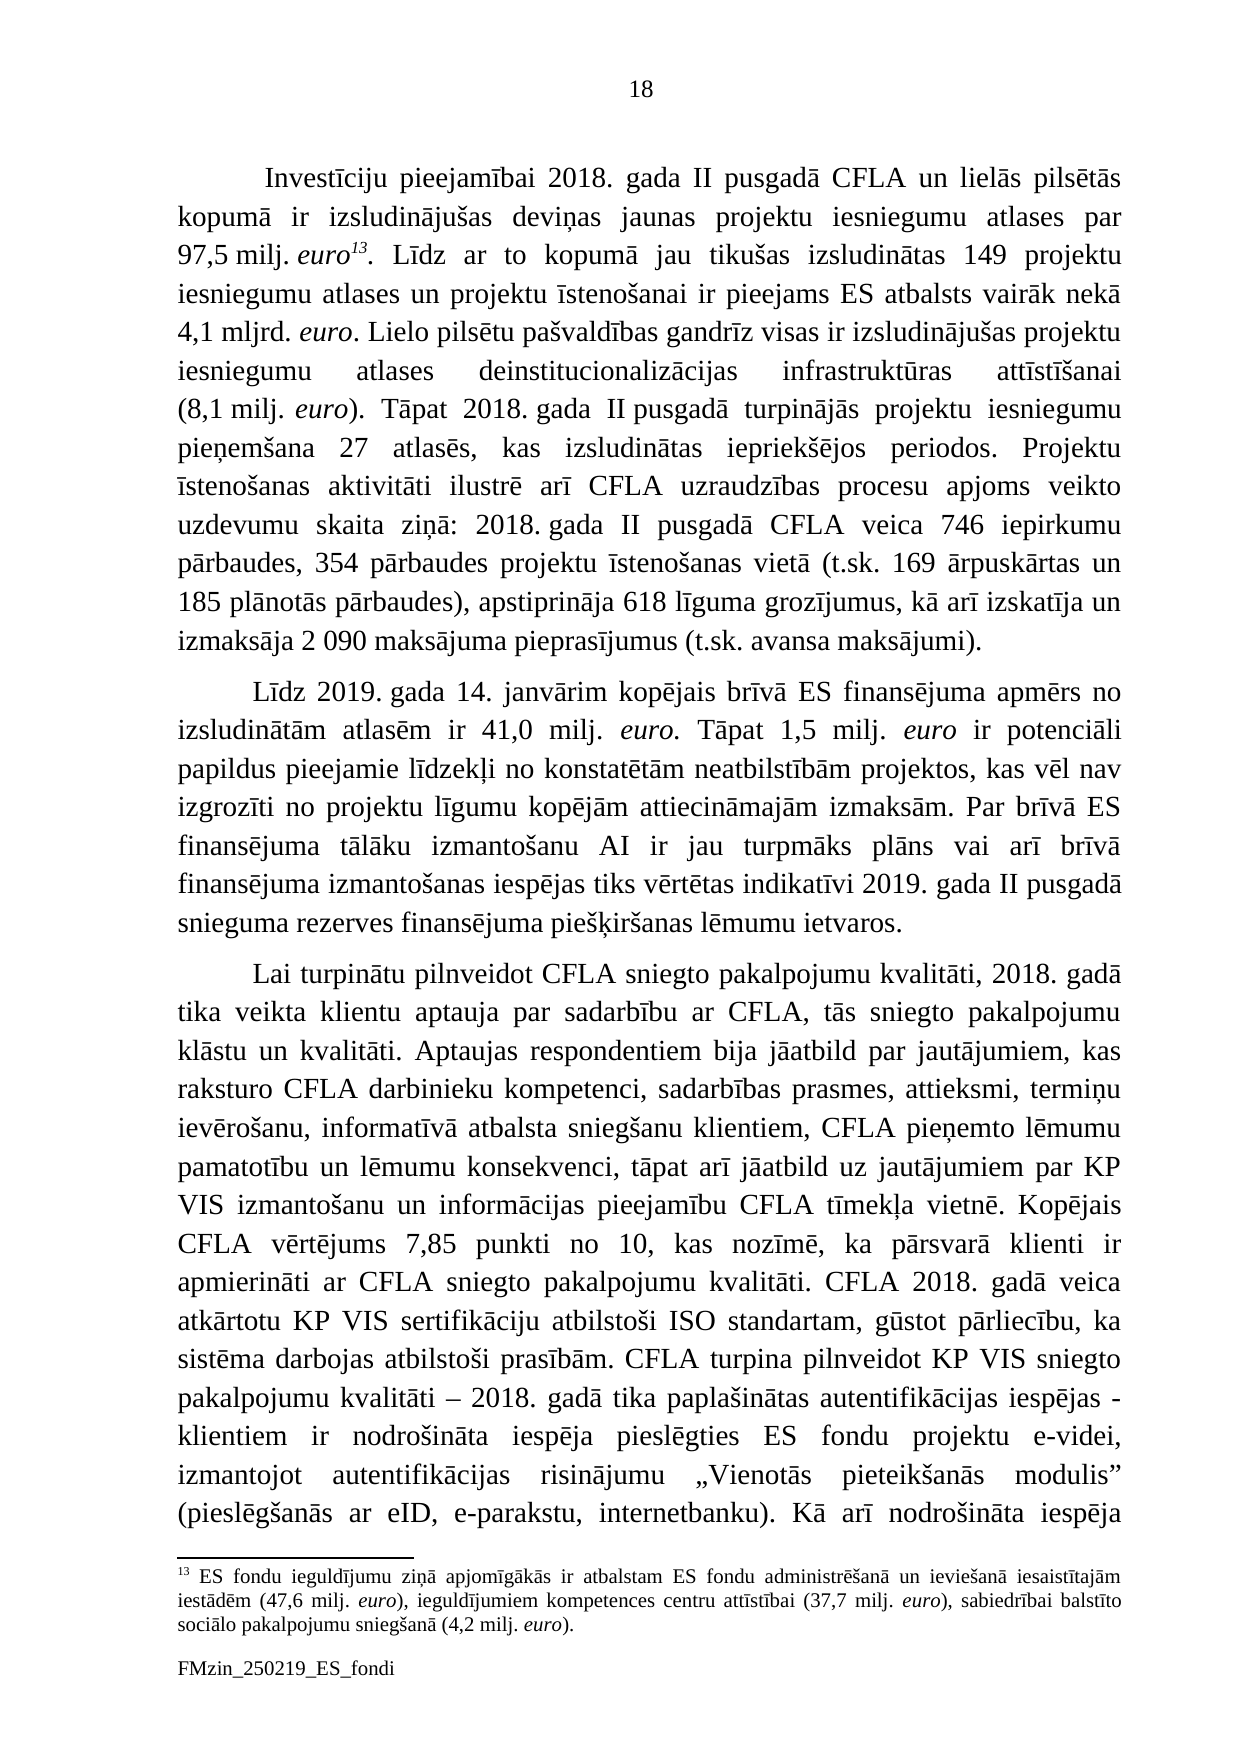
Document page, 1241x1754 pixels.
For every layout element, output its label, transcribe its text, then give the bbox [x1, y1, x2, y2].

text Investīciju pieejamībai 2018. gada II pusgadā CFLA un lielās pilsētās kopumā ir izsludinājušas deviņas jaunas projektu iesniegumu atlases par 97,5 milj. euro. Līdz ar to kopumā jau tikušas izsludinātas 149 projektu iesniegumu atlases un projektu īstenošanai ir pieejams ES atbalsts vairāk nekā 4,1 mljrd. euro. Lielo pilsētu pašvaldības gandrīz visas ir izsludinājušas projektu iesniegumu atlases deinstitucionalizācijas infrastruktūras attīstīšanai (8,1 milj. euro). Tāpat 2018. gada II pusgadā turpinājās projektu iesniegumu pieņemšana 27 atlasēs, kas izsludinātas iepriekšējos periodos. Projektu īstenošanas aktivitāti ilustrē arī CFLA uzraudzības procesu apjoms veikto uzdevumu skaita ziņā: 2018. gada II pusgadā CFLA veica 746 iepirkumu pārbaudes, 354 pārbaudes projektu īstenošanas vietā (t.sk. 169 ārpuskārtas un 185 plānotās pārbaudes), apstiprināja 618 līguma grozījumus, kā arī izskatīja un izmaksāja 2 090 maksājuma pieprasījumus (t.sk. avansa maksājumi). [177, 160, 1122, 656]
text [177, 956, 1122, 1529]
text Līdz 2019. gada 14. janvārim kopējais brīvā ES finansējuma apmērs no izsludinātām atlasēm ir 41,0 milj. euro. Tāpat 1,5 milj. euro ir potenciāli papildus pieejamie līdzekļi no konstatētām neatbilstībām projektos, kas vēl nav izgrozīti no projektu līgumu kopējām attiecināmajām izmaksām. Par brīvā ES finansējuma tālāku izmantošanu AI ir jau turpmāks plāns vai arī brīvā finansējuma izmantošanas iespējas tiks vērtētas indikatīvi 2019. gada II pusgadā snieguma rezerves finansējuma piešķiršanas lēmumu ietvaros. [177, 674, 1122, 938]
